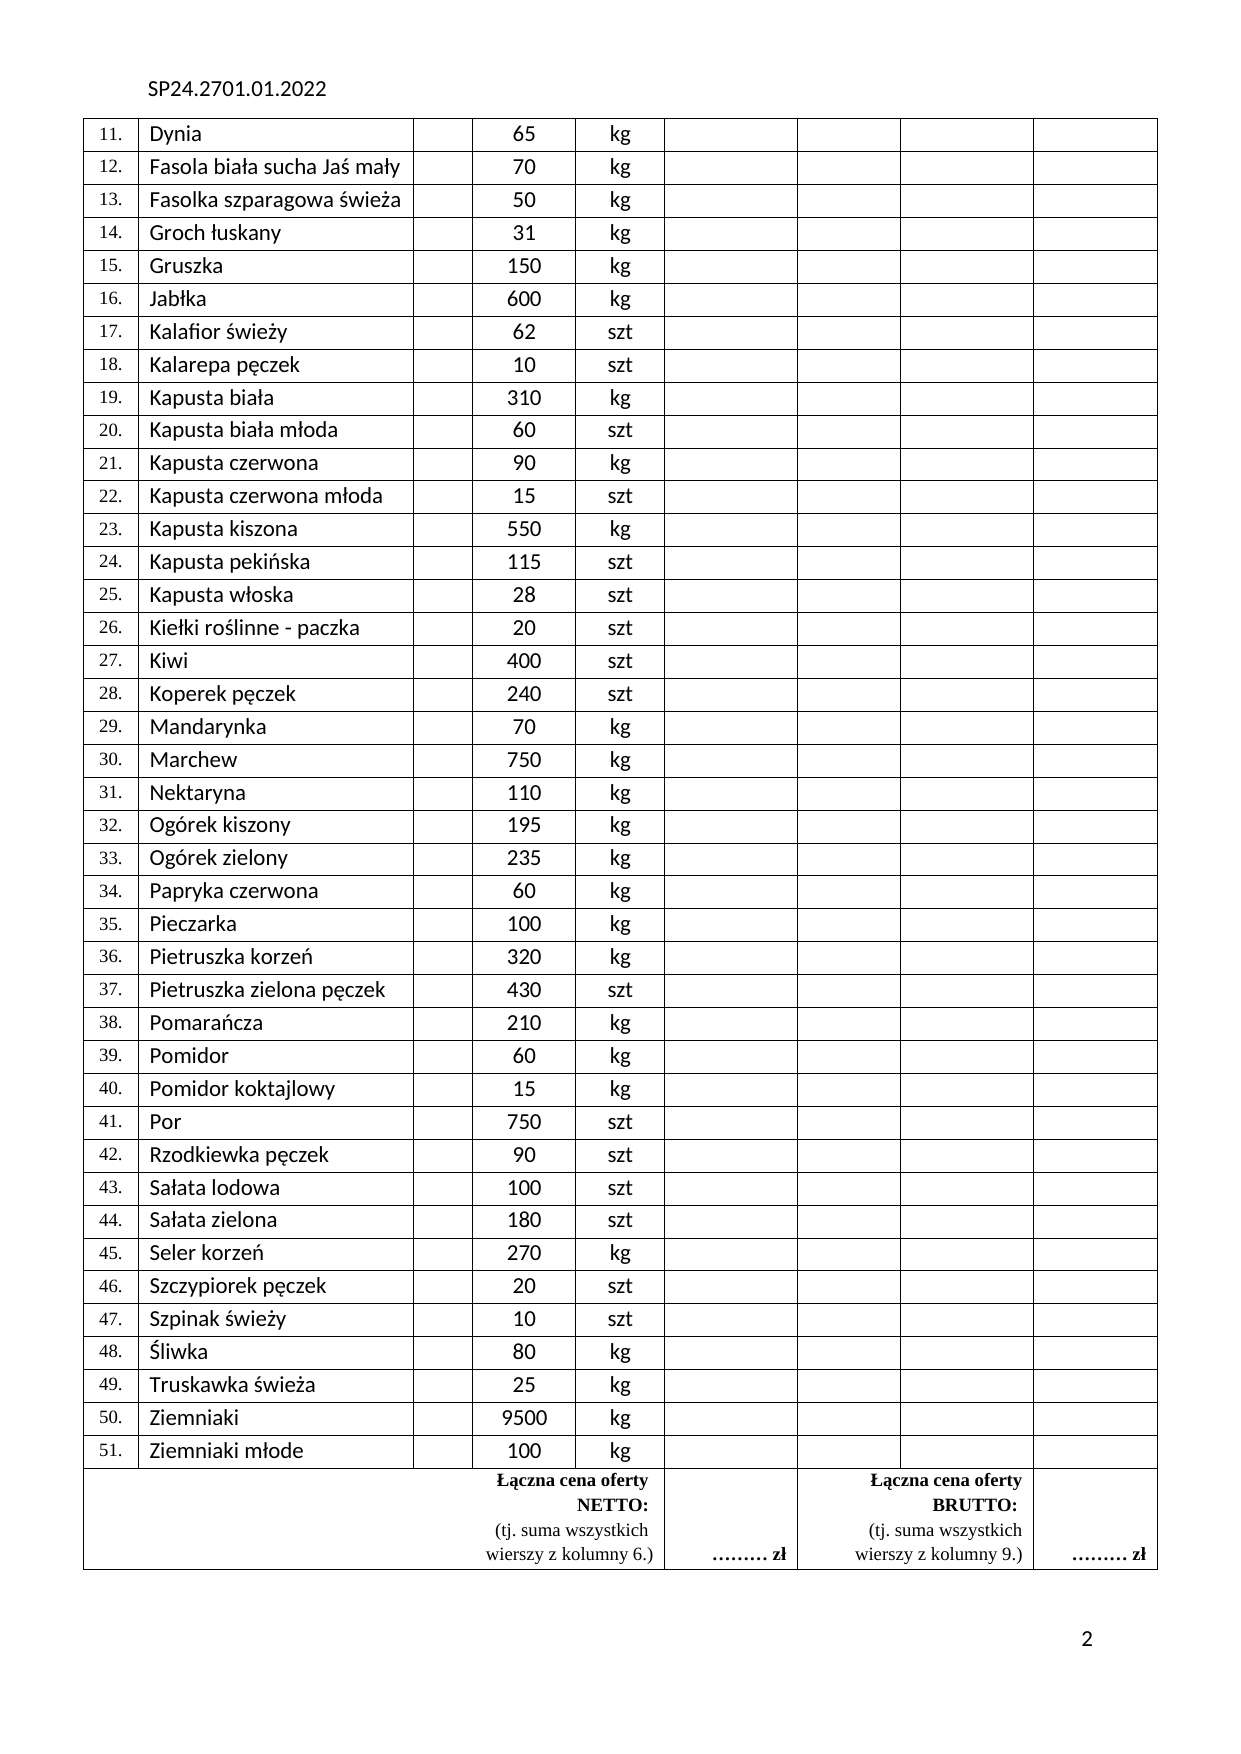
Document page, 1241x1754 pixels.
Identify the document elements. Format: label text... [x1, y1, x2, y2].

table_cell [414, 1140, 472, 1172]
table_cell 195 [473, 811, 575, 842]
table_cell [798, 1337, 900, 1369]
table_cell [1034, 876, 1157, 908]
table_cell 240 [473, 679, 575, 711]
table_cell kg [576, 876, 664, 908]
table_cell [1034, 1337, 1157, 1369]
table_cell 15. [84, 251, 138, 283]
table_cell [665, 778, 797, 809]
table_cell kg [576, 1239, 664, 1270]
table_cell 41. [84, 1107, 138, 1139]
table_cell [901, 1304, 1033, 1336]
table_cell Kiwi [139, 646, 413, 678]
table_cell 40. [84, 1074, 138, 1106]
table_cell 11. [84, 119, 138, 151]
table_cell kg [576, 185, 664, 217]
table_cell 24. [84, 547, 138, 579]
table_cell 29. [84, 712, 138, 744]
table_cell [901, 745, 1033, 777]
table_cell [901, 481, 1033, 513]
table_cell [901, 119, 1033, 151]
table_cell 34. [84, 876, 138, 908]
table_cell szt [576, 350, 664, 382]
table_cell szt [576, 1107, 664, 1139]
table_cell [414, 1403, 472, 1435]
table_cell Śliwka [139, 1337, 413, 1369]
table_cell [798, 942, 900, 974]
table_cell [798, 613, 900, 645]
table_cell [901, 317, 1033, 349]
table_cell Koperek pęczek [139, 679, 413, 711]
table_cell [414, 1041, 472, 1073]
table_cell 30. [84, 745, 138, 777]
table_cell [665, 679, 797, 711]
table_cell [665, 185, 797, 217]
table_cell [414, 514, 472, 546]
table_cell [798, 1304, 900, 1336]
table_cell [798, 119, 900, 151]
table_cell 20 [473, 613, 575, 645]
table_cell [901, 251, 1033, 283]
table_cell 750 [473, 745, 575, 777]
table_cell 150 [473, 251, 575, 283]
table_cell 430 [473, 975, 575, 1007]
table_cell [901, 416, 1033, 447]
table_cell 45. [84, 1239, 138, 1270]
table_cell kg [576, 712, 664, 744]
table_cell [665, 1074, 797, 1106]
table_cell szt [576, 547, 664, 579]
table_cell [665, 613, 797, 645]
table_cell [901, 547, 1033, 579]
table_cell 90 [473, 1140, 575, 1172]
table_cell Gruszka [139, 251, 413, 283]
table_cell Pomarańcza [139, 1008, 413, 1040]
table_cell [1034, 679, 1157, 711]
table_cell [1034, 547, 1157, 579]
table_cell 80 [473, 1337, 575, 1369]
table_cell [665, 1403, 797, 1435]
table_cell [414, 481, 472, 513]
table_cell [798, 350, 900, 382]
table_cell [1034, 844, 1157, 875]
table_cell [665, 1370, 797, 1402]
table_cell [414, 778, 472, 809]
table_cell [1034, 152, 1157, 184]
table_cell kg [576, 514, 664, 546]
table_cell 12. [84, 152, 138, 184]
table_cell [414, 811, 472, 842]
table_cell Pomidor [139, 1041, 413, 1073]
table_cell [1034, 350, 1157, 382]
table_cell 36. [84, 942, 138, 974]
table_cell [901, 646, 1033, 678]
table_cell [665, 350, 797, 382]
table_cell 43. [84, 1173, 138, 1204]
table_cell [414, 284, 472, 316]
table_cell 39. [84, 1041, 138, 1073]
table_cell szt [576, 613, 664, 645]
table_cell [901, 1271, 1033, 1303]
table_cell Seler korzeń [139, 1239, 413, 1270]
table_cell [901, 185, 1033, 217]
table_cell [414, 449, 472, 480]
table_cell Kalarepa pęczek [139, 350, 413, 382]
table_cell [798, 1140, 900, 1172]
table_cell [665, 152, 797, 184]
table_cell [798, 383, 900, 414]
table_cell [901, 350, 1033, 382]
table_cell [665, 481, 797, 513]
table_cell [665, 1304, 797, 1336]
table_cell [798, 1436, 900, 1468]
table_cell [798, 811, 900, 842]
table_cell Kapusta włoska [139, 580, 413, 612]
table_cell [901, 1370, 1033, 1402]
table_cell 320 [473, 942, 575, 974]
table_cell [901, 1173, 1033, 1204]
table_cell [901, 514, 1033, 546]
table_cell kg [576, 1074, 664, 1106]
table_cell 65 [473, 119, 575, 151]
table_cell [1034, 909, 1157, 941]
table_cell [1034, 613, 1157, 645]
table_cell [665, 1173, 797, 1204]
table_cell [901, 284, 1033, 316]
table_cell kg [576, 251, 664, 283]
table_cell [1034, 185, 1157, 217]
table_cell kg [576, 745, 664, 777]
table_cell kg [576, 383, 664, 414]
table_cell 90 [473, 449, 575, 480]
table_cell [798, 778, 900, 809]
table_cell 180 [473, 1206, 575, 1237]
table_cell 48. [84, 1337, 138, 1369]
table_cell [1034, 383, 1157, 414]
table_cell Kapusta kiszona [139, 514, 413, 546]
table_cell [901, 383, 1033, 414]
table_cell [665, 580, 797, 612]
table_cell [901, 778, 1033, 809]
table_cell [414, 745, 472, 777]
table_cell [901, 1107, 1033, 1139]
table_cell [665, 1206, 797, 1237]
table_cell [901, 1140, 1033, 1172]
table_cell 19. [84, 383, 138, 414]
table_cell [414, 876, 472, 908]
table_cell Kapusta czerwona [139, 449, 413, 480]
table_cell Ziemniaki młode [139, 1436, 413, 1468]
table_cell 10 [473, 350, 575, 382]
table_cell [798, 1403, 900, 1435]
table_cell Marchew [139, 745, 413, 777]
table_cell Ogórek zielony [139, 844, 413, 875]
table_cell Szczypiorek pęczek [139, 1271, 413, 1303]
table_cell [665, 416, 797, 447]
table_cell 37. [84, 975, 138, 1007]
table_cell 23. [84, 514, 138, 546]
table_cell [414, 251, 472, 283]
table_cell [798, 909, 900, 941]
table_cell 100 [473, 1436, 575, 1468]
table_cell [798, 712, 900, 744]
table_cell [1034, 119, 1157, 151]
table_cell 51. [84, 1436, 138, 1468]
table_cell 50. [84, 1403, 138, 1435]
table_cell 33. [84, 844, 138, 875]
table_cell 20. [84, 416, 138, 447]
table_cell [414, 1370, 472, 1402]
table_cell [665, 942, 797, 974]
table_cell Truskawka świeża [139, 1370, 413, 1402]
table_cell [901, 1436, 1033, 1468]
table_cell Dynia [139, 119, 413, 151]
table_cell [1034, 1403, 1157, 1435]
table_cell [1034, 580, 1157, 612]
table_cell 28 [473, 580, 575, 612]
table_cell Łączna cena oferty BRUTTO: (tj. suma wszystkich wierszy z kolumny 9.) [798, 1469, 1033, 1569]
table_cell [414, 712, 472, 744]
table_cell 31 [473, 218, 575, 250]
table_cell [665, 1041, 797, 1073]
table_cell Kapusta biała [139, 383, 413, 414]
table_cell 21. [84, 449, 138, 480]
table_cell [414, 1337, 472, 1369]
table_cell 25 [473, 1370, 575, 1402]
table_cell [1034, 1074, 1157, 1106]
table_cell [798, 844, 900, 875]
table_cell [901, 1008, 1033, 1040]
table_cell [414, 1206, 472, 1237]
table_cell kg [576, 1008, 664, 1040]
table_cell Rzodkiewka pęczek [139, 1140, 413, 1172]
table_cell [798, 1239, 900, 1270]
table_cell [665, 1337, 797, 1369]
table_cell [665, 1140, 797, 1172]
table_cell 70 [473, 712, 575, 744]
table_cell Kapusta pekińska [139, 547, 413, 579]
table_cell [901, 152, 1033, 184]
table_cell Szpinak świeży [139, 1304, 413, 1336]
table_cell 15 [473, 1074, 575, 1106]
table_cell Nektaryna [139, 778, 413, 809]
table_cell 10 [473, 1304, 575, 1336]
table_cell szt [576, 1304, 664, 1336]
table_cell [665, 547, 797, 579]
table_cell [901, 449, 1033, 480]
table_cell [414, 909, 472, 941]
table_cell [1034, 481, 1157, 513]
table_cell 13. [84, 185, 138, 217]
table_cell ……… zł [665, 1469, 797, 1569]
table_cell [1034, 251, 1157, 283]
table_cell [901, 975, 1033, 1007]
table_cell Sałata zielona [139, 1206, 413, 1237]
table_cell 22. [84, 481, 138, 513]
table_cell 100 [473, 1173, 575, 1204]
table_cell [798, 745, 900, 777]
table_cell 550 [473, 514, 575, 546]
table_cell [798, 152, 900, 184]
table_cell kg [576, 909, 664, 941]
table_cell [414, 1107, 472, 1139]
table_cell [665, 646, 797, 678]
table_cell 235 [473, 844, 575, 875]
table_cell 17. [84, 317, 138, 349]
table_cell 115 [473, 547, 575, 579]
table_cell Kapusta czerwona młoda [139, 481, 413, 513]
table_cell szt [576, 1206, 664, 1237]
table_cell 60 [473, 416, 575, 447]
table_cell szt [576, 646, 664, 678]
table_cell [414, 119, 472, 151]
table_cell kg [576, 844, 664, 875]
table_cell 9500 [473, 1403, 575, 1435]
table_cell [798, 1173, 900, 1204]
table_cell kg [576, 1370, 664, 1402]
table_cell [665, 119, 797, 151]
table_cell Pieczarka [139, 909, 413, 941]
table_cell [665, 284, 797, 316]
table_cell [665, 317, 797, 349]
table_cell Papryka czerwona [139, 876, 413, 908]
table_cell 14. [84, 218, 138, 250]
table_cell [798, 284, 900, 316]
table_cell [901, 218, 1033, 250]
table_cell Fasola biała sucha Jaś mały [139, 152, 413, 184]
table_cell 60 [473, 1041, 575, 1073]
table_cell [1034, 449, 1157, 480]
table_cell [665, 811, 797, 842]
table_cell kg [576, 811, 664, 842]
table_cell ……… zł [1034, 1469, 1157, 1569]
table_cell 60 [473, 876, 575, 908]
table_cell [901, 1206, 1033, 1237]
table_cell [1034, 1304, 1157, 1336]
table_cell [414, 1074, 472, 1106]
table_cell [1034, 1271, 1157, 1303]
table_cell [798, 975, 900, 1007]
table_cell 35. [84, 909, 138, 941]
table_cell [414, 416, 472, 447]
table_cell szt [576, 1140, 664, 1172]
table_cell [798, 1074, 900, 1106]
table_cell [414, 185, 472, 217]
table_cell [414, 844, 472, 875]
table_cell kg [576, 1337, 664, 1369]
table_cell Sałata lodowa [139, 1173, 413, 1204]
table_cell Ziemniaki [139, 1403, 413, 1435]
table_cell 70 [473, 152, 575, 184]
table_cell Pietruszka korzeń [139, 942, 413, 974]
table_cell szt [576, 317, 664, 349]
table_cell szt [576, 679, 664, 711]
table_cell 32. [84, 811, 138, 842]
table_cell szt [576, 1173, 664, 1204]
table_cell [798, 218, 900, 250]
table_cell [1034, 1008, 1157, 1040]
table_cell Fasolka szparagowa świeża [139, 185, 413, 217]
table_cell Kiełki roślinne - paczka [139, 613, 413, 645]
table_cell Por [139, 1107, 413, 1139]
table_cell Jabłka [139, 284, 413, 316]
table_cell Ogórek kiszony [139, 811, 413, 842]
table_cell szt [576, 580, 664, 612]
table_cell Kalafior świeży [139, 317, 413, 349]
table_cell [1034, 1370, 1157, 1402]
table_cell [798, 1370, 900, 1402]
table_cell [901, 942, 1033, 974]
table_cell [414, 679, 472, 711]
table_cell Kapusta biała młoda [139, 416, 413, 447]
table_cell 20 [473, 1271, 575, 1303]
table_cell [1034, 1239, 1157, 1270]
table_cell [798, 1008, 900, 1040]
table_cell [901, 844, 1033, 875]
table_cell [1034, 1140, 1157, 1172]
table_cell szt [576, 416, 664, 447]
table_cell [665, 712, 797, 744]
table_cell 25. [84, 580, 138, 612]
table_cell [798, 1206, 900, 1237]
table_cell [798, 449, 900, 480]
table_cell 100 [473, 909, 575, 941]
table_cell [1034, 1041, 1157, 1073]
table_cell [414, 350, 472, 382]
table_cell [798, 416, 900, 447]
table_cell [665, 1008, 797, 1040]
table_cell [414, 1271, 472, 1303]
table_cell [1034, 811, 1157, 842]
table_cell Łączna cena oferty NETTO: (tj. suma wszystkich wierszy z kolumny 6.) [84, 1469, 664, 1569]
table_cell [798, 646, 900, 678]
table_cell Pietruszka zielona pęczek [139, 975, 413, 1007]
table_cell 50 [473, 185, 575, 217]
table_cell [798, 514, 900, 546]
table_cell [1034, 975, 1157, 1007]
table_cell [414, 383, 472, 414]
table_cell 31. [84, 778, 138, 809]
table_cell [665, 975, 797, 1007]
table_cell 270 [473, 1239, 575, 1270]
table_cell 49. [84, 1370, 138, 1402]
table_cell [665, 1239, 797, 1270]
table_cell 400 [473, 646, 575, 678]
table_cell [901, 909, 1033, 941]
table_cell [1034, 1206, 1157, 1237]
table_cell [665, 514, 797, 546]
table_cell 46. [84, 1271, 138, 1303]
table_cell 42. [84, 1140, 138, 1172]
table_cell Mandarynka [139, 712, 413, 744]
table_cell 26. [84, 613, 138, 645]
table_cell [665, 844, 797, 875]
table_cell 27. [84, 646, 138, 678]
table_cell [901, 712, 1033, 744]
table_cell [414, 1008, 472, 1040]
table_cell [414, 317, 472, 349]
table_cell [901, 679, 1033, 711]
table_cell [665, 909, 797, 941]
table_cell [414, 1304, 472, 1336]
table_cell Groch łuskany [139, 218, 413, 250]
table_cell [901, 1074, 1033, 1106]
table_cell 310 [473, 383, 575, 414]
table_cell [665, 1107, 797, 1139]
table_cell [901, 811, 1033, 842]
table_cell [665, 1436, 797, 1468]
table_cell kg [576, 218, 664, 250]
table_cell [1034, 284, 1157, 316]
table_cell [798, 1271, 900, 1303]
table_cell [665, 218, 797, 250]
table_cell [414, 580, 472, 612]
table_cell szt [576, 481, 664, 513]
table_cell [798, 547, 900, 579]
table_cell [665, 383, 797, 414]
table_cell [798, 317, 900, 349]
table_cell [798, 251, 900, 283]
table_cell [798, 876, 900, 908]
table_cell [901, 1239, 1033, 1270]
table_cell 210 [473, 1008, 575, 1040]
table_cell [665, 876, 797, 908]
table_cell [901, 876, 1033, 908]
table_cell [665, 251, 797, 283]
table_cell kg [576, 1436, 664, 1468]
table_cell kg [576, 449, 664, 480]
table_cell [414, 942, 472, 974]
table_cell [901, 1041, 1033, 1073]
table_cell 38. [84, 1008, 138, 1040]
table_cell [414, 1239, 472, 1270]
table_cell [414, 218, 472, 250]
table_cell [1034, 1173, 1157, 1204]
table_cell [414, 547, 472, 579]
table_cell [901, 580, 1033, 612]
table_cell [901, 1403, 1033, 1435]
table_cell [665, 1271, 797, 1303]
table_cell [901, 613, 1033, 645]
table_cell 600 [473, 284, 575, 316]
table_cell kg [576, 778, 664, 809]
table_cell Pomidor koktajlowy [139, 1074, 413, 1106]
table_cell 110 [473, 778, 575, 809]
table_cell [1034, 416, 1157, 447]
table_cell [1034, 778, 1157, 809]
table_cell [798, 580, 900, 612]
table_cell [798, 679, 900, 711]
table_cell 18. [84, 350, 138, 382]
table_cell kg [576, 942, 664, 974]
table_cell [901, 1337, 1033, 1369]
table_cell kg [576, 1403, 664, 1435]
table_cell [665, 745, 797, 777]
table_cell [1034, 942, 1157, 974]
table_cell [414, 975, 472, 1007]
table_cell kg [576, 1041, 664, 1073]
table_cell [1034, 712, 1157, 744]
table_cell 47. [84, 1304, 138, 1336]
table_cell [414, 646, 472, 678]
table_cell szt [576, 975, 664, 1007]
table_cell 28. [84, 679, 138, 711]
table_cell [798, 185, 900, 217]
table_cell 44. [84, 1206, 138, 1237]
table_cell 750 [473, 1107, 575, 1139]
table_cell [414, 1173, 472, 1204]
table_cell [1034, 1107, 1157, 1139]
table_cell [414, 613, 472, 645]
table_cell 62 [473, 317, 575, 349]
table_cell kg [576, 152, 664, 184]
table_cell kg [576, 284, 664, 316]
table_cell [414, 1436, 472, 1468]
table_cell 15 [473, 481, 575, 513]
table_cell [665, 449, 797, 480]
table_cell kg [576, 119, 664, 151]
table_cell [1034, 646, 1157, 678]
table_cell [798, 481, 900, 513]
table_cell [798, 1107, 900, 1139]
table_cell [414, 152, 472, 184]
table_cell [798, 1041, 900, 1073]
table_cell [1034, 514, 1157, 546]
table_cell [1034, 218, 1157, 250]
table_cell szt [576, 1271, 664, 1303]
table_cell 16. [84, 284, 138, 316]
table_cell [1034, 745, 1157, 777]
table_cell [1034, 317, 1157, 349]
table_cell [1034, 1436, 1157, 1468]
